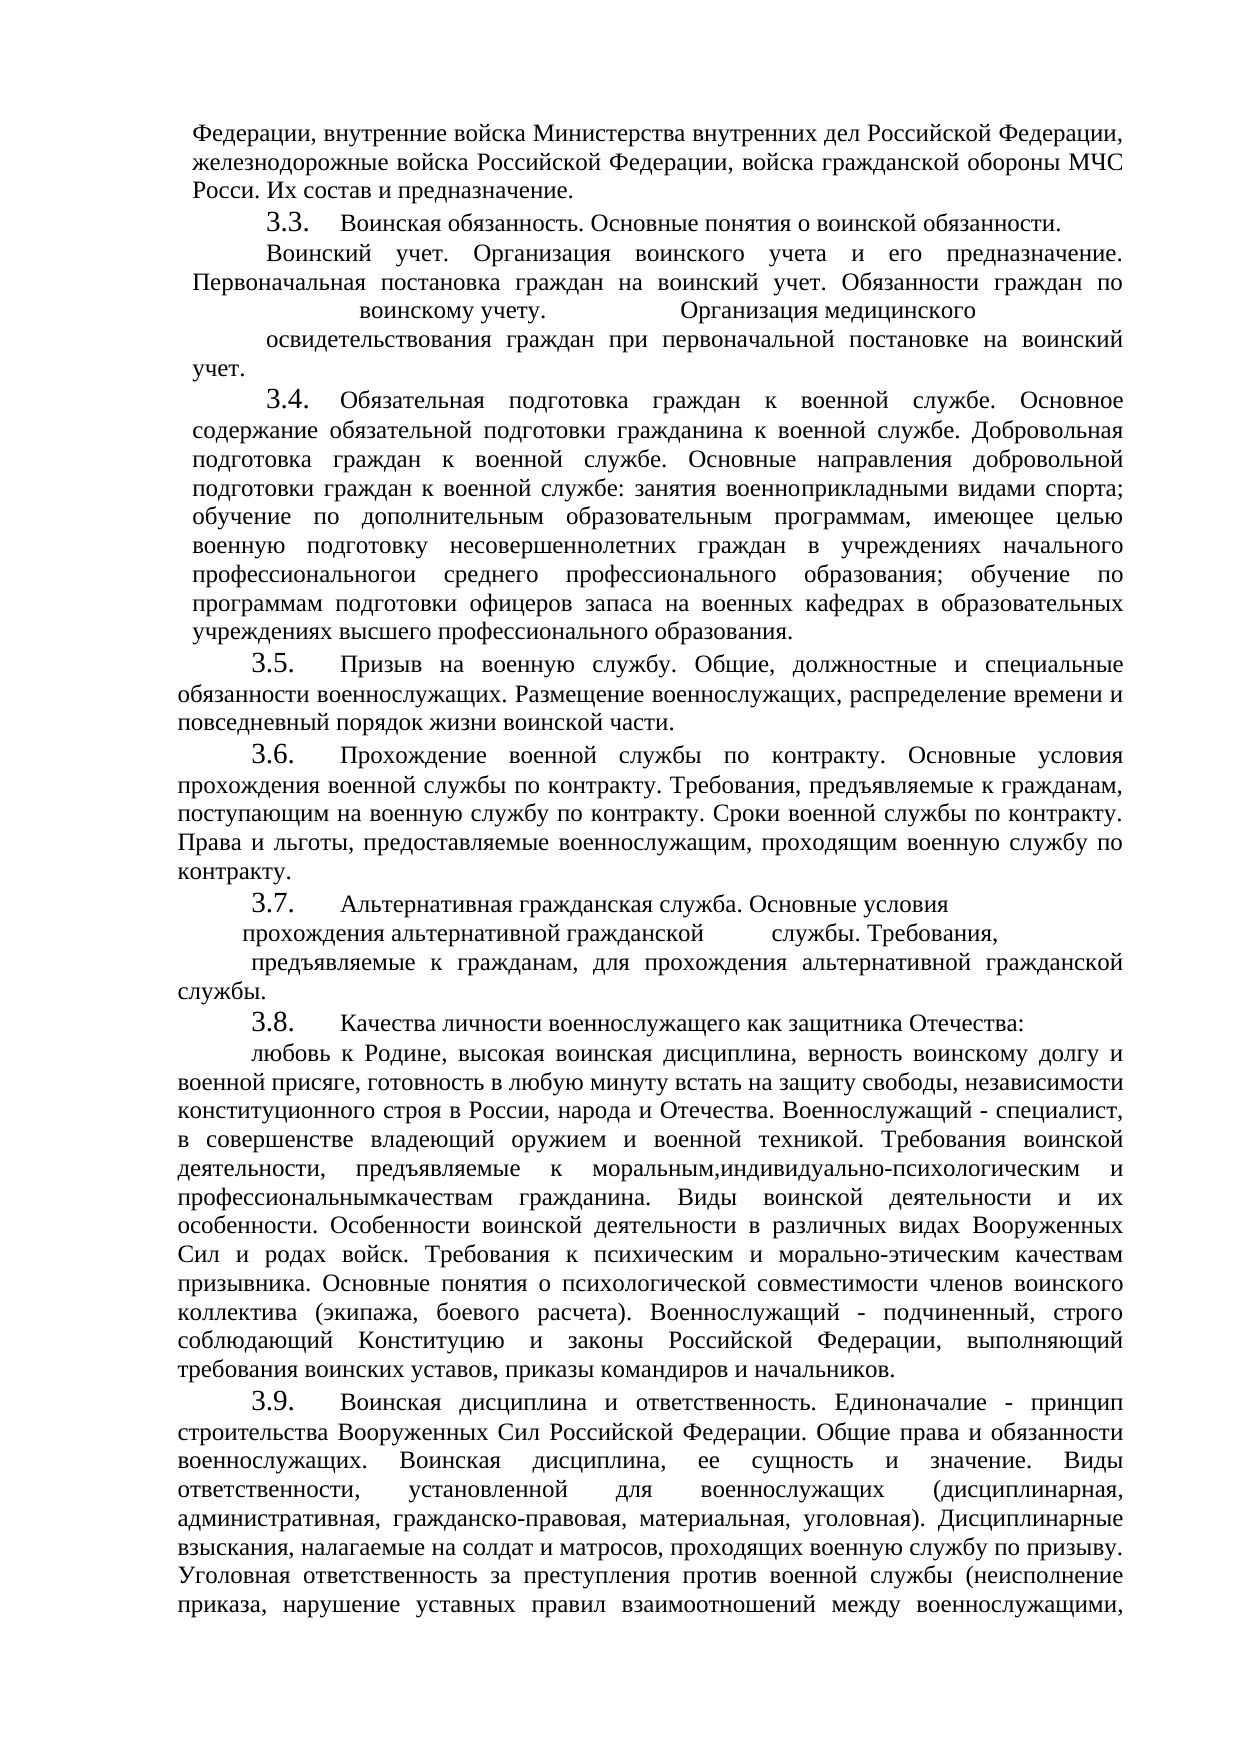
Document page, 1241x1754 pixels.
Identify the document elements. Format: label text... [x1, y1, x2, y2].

list Прохождение военной службы по контракту. Основные условия прохождения военной службы по контракту. Требования, предъявляемые к гражданам, поступающим на военную службу по контракту. Сроки военной службы по контракту. Права и льготы, предоставляемые военнослужащим, проходящим военную службу по контракту. [177, 736, 1124, 885]
list Обязательная подготовка граждан к военной службе. Основное содержание обязательной подготовки гражданина к военной службе. Добровольная подготовка граждан к военной службе. Основные направления добровольной подготовки граждан к военной службе: занятия военноприкладными видами спорта; обучение по дополнительным образовательным программам, имеющее целью военную подготовку несовершеннолетних граждан в учреждениях начального профессиональногои среднего профессионального образования; обучение по программам подготовки офицеров запаса на военных кафедрах в образовательных учреждениях высшего профессионального образования. [192, 382, 1124, 645]
text освидетельствования граждан при первоначальной постановке на воинский учет. [192, 324, 1124, 382]
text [192, 118, 1124, 204]
text Воинский учет. Организация воинского учета и его предназначение. Первоначальная постановка граждан на воинский учет. Обязанности граждан по воинскому учету. Организация медицинского [192, 238, 1124, 324]
text прохождения альтернативной гражданской службы. Требования, [118, 918, 1124, 947]
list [177, 1383, 1124, 1618]
text предъявляемые к гражданам, для прохождения альтернативной гражданской службы. [177, 947, 1124, 1004]
list Качества личности военнослужащего как защитника Отечества: [177, 1004, 1124, 1038]
list Воинская обязанность. Основные понятия о воинской обязанности. [192, 204, 1124, 238]
list Альтернативная гражданская служба. Основные условия [177, 885, 1124, 918]
text любовь к Родине, высокая воинская дисциплина, верность воинскому долгу и военной присяге, готовность в любую минуту встать на защиту свободы, независимости конституционного строя в России, народа и Отечества. Военнослужащий - специалист, в совершенстве владеющий оружием и военной техникой. Требования воинской деятельности, предъявляемые к моральным,индивидуально-психологическим и профессиональнымкачествам гражданина. Виды воинской деятельности и их особенности. Особенности воинской деятельности в различных видах Вооруженных Сил и родах войск. Требования к психическим и морально-этическим качествам призывника. Основные понятия о психологической совместимости членов воинского коллектива (экипажа, боевого расчета). Военнослужащий - подчиненный, строго соблюдающий Конституцию и законы Российской Федерации, выполняющий требования воинских уставов, приказы командиров и начальников. [177, 1038, 1124, 1383]
list Призыв на военную службу. Общие, должностные и специальные обязанности военнослужащих. Размещение военнослужащих, распределение времени и повседневный порядок жизни воинской части. [177, 645, 1124, 736]
